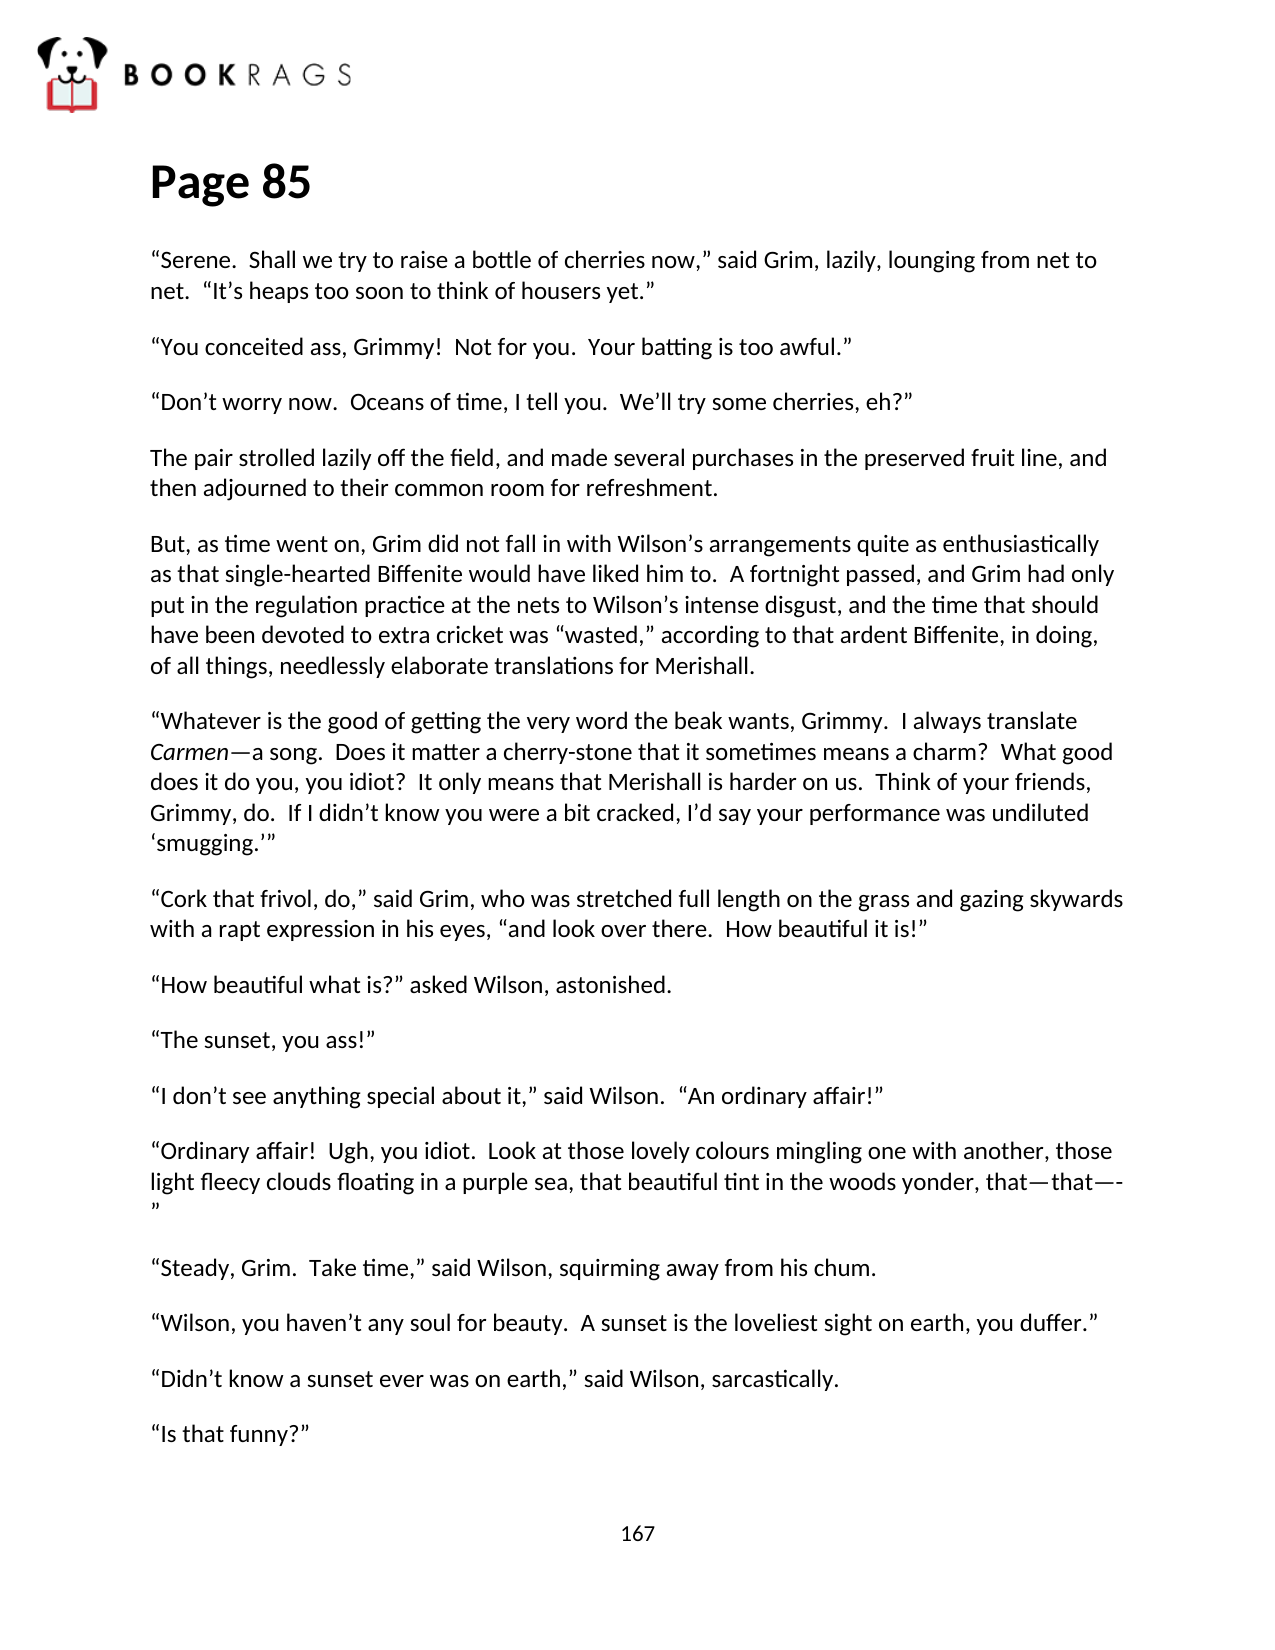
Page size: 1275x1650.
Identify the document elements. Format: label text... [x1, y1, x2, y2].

text Page 85 [150, 150, 1125, 211]
text “You conceited ass, Grimmy! Not for you. Your batting is too awful.” [150, 331, 1125, 361]
text “How beautiful what is?” asked Wilson, astonished. [150, 969, 1125, 999]
text “Ordinary affair! Ugh, you idiot. Look at those lovely colours mingling one with another, those light fleecy clouds floating in a purple sea, that beautiful tint in the woods yonder, that—­that—­” [150, 1136, 1125, 1227]
text “Whatever is the good of getting the very word the beak wants, Grimmy. I always translate Carmen—­a song. Does it matter a cherry-stone that it sometimes means a charm? What good does it do you, you idiot? It only means that Merishall is harder on us. Think of your friends, Grimmy, do. If I didn’t know you were a bit cracked, I’d say your performance was undiluted ‘smugging.’” [150, 705, 1125, 858]
text “Don’t worry now. Oceans of time, I tell you. We’ll try some cherries, eh?” [150, 386, 1125, 417]
text “Cork that frivol, do,” said Grim, who was stretched full length on the grass and gazing skywards with a rapt expression in his eyes, “and look over there. How beautiful it is!” [150, 883, 1125, 944]
text But, as time went on, Grim did not fall in with Wilson’s arrangements quite as enthusiastically as that single-hearted Biffenite would have liked him to. A fortnight passed, and Grim had only put in the regulation practice at the nets to Wilson’s intense disgust, and the time that should have been devoted to extra cricket was “wasted,” according to that ardent Biffenite, in doing, of all things, needlessly elaborate translations for Merishall. [150, 528, 1125, 680]
text “Is that funny?” [150, 1419, 1125, 1449]
text “The sunset, you ass!” [150, 1024, 1125, 1055]
text “Didn’t know a sunset ever was on earth,” said Wilson, sarcastically. [150, 1363, 1125, 1394]
text The pair strolled lazily off the field, and made several purchases in the preserved fruit line, and then adjourned to their common room for refreshment. [150, 442, 1125, 503]
picture [37, 37, 351, 113]
text “Serene. Shall we try to raise a bottle of cherries now,” said Grim, lazily, lounging from net to net. “It’s heaps too soon to think of housers yet.” [150, 244, 1125, 306]
text “I don’t see anything special about it,” said Wilson. “An ordinary affair!” [150, 1080, 1125, 1111]
text “Steady, Grim. Take time,” said Wilson, squirming away from his chum. [150, 1252, 1125, 1283]
text “Wilson, you haven’t any soul for beauty. A sunset is the loveliest sight on earth, you duffer.” [150, 1308, 1125, 1338]
